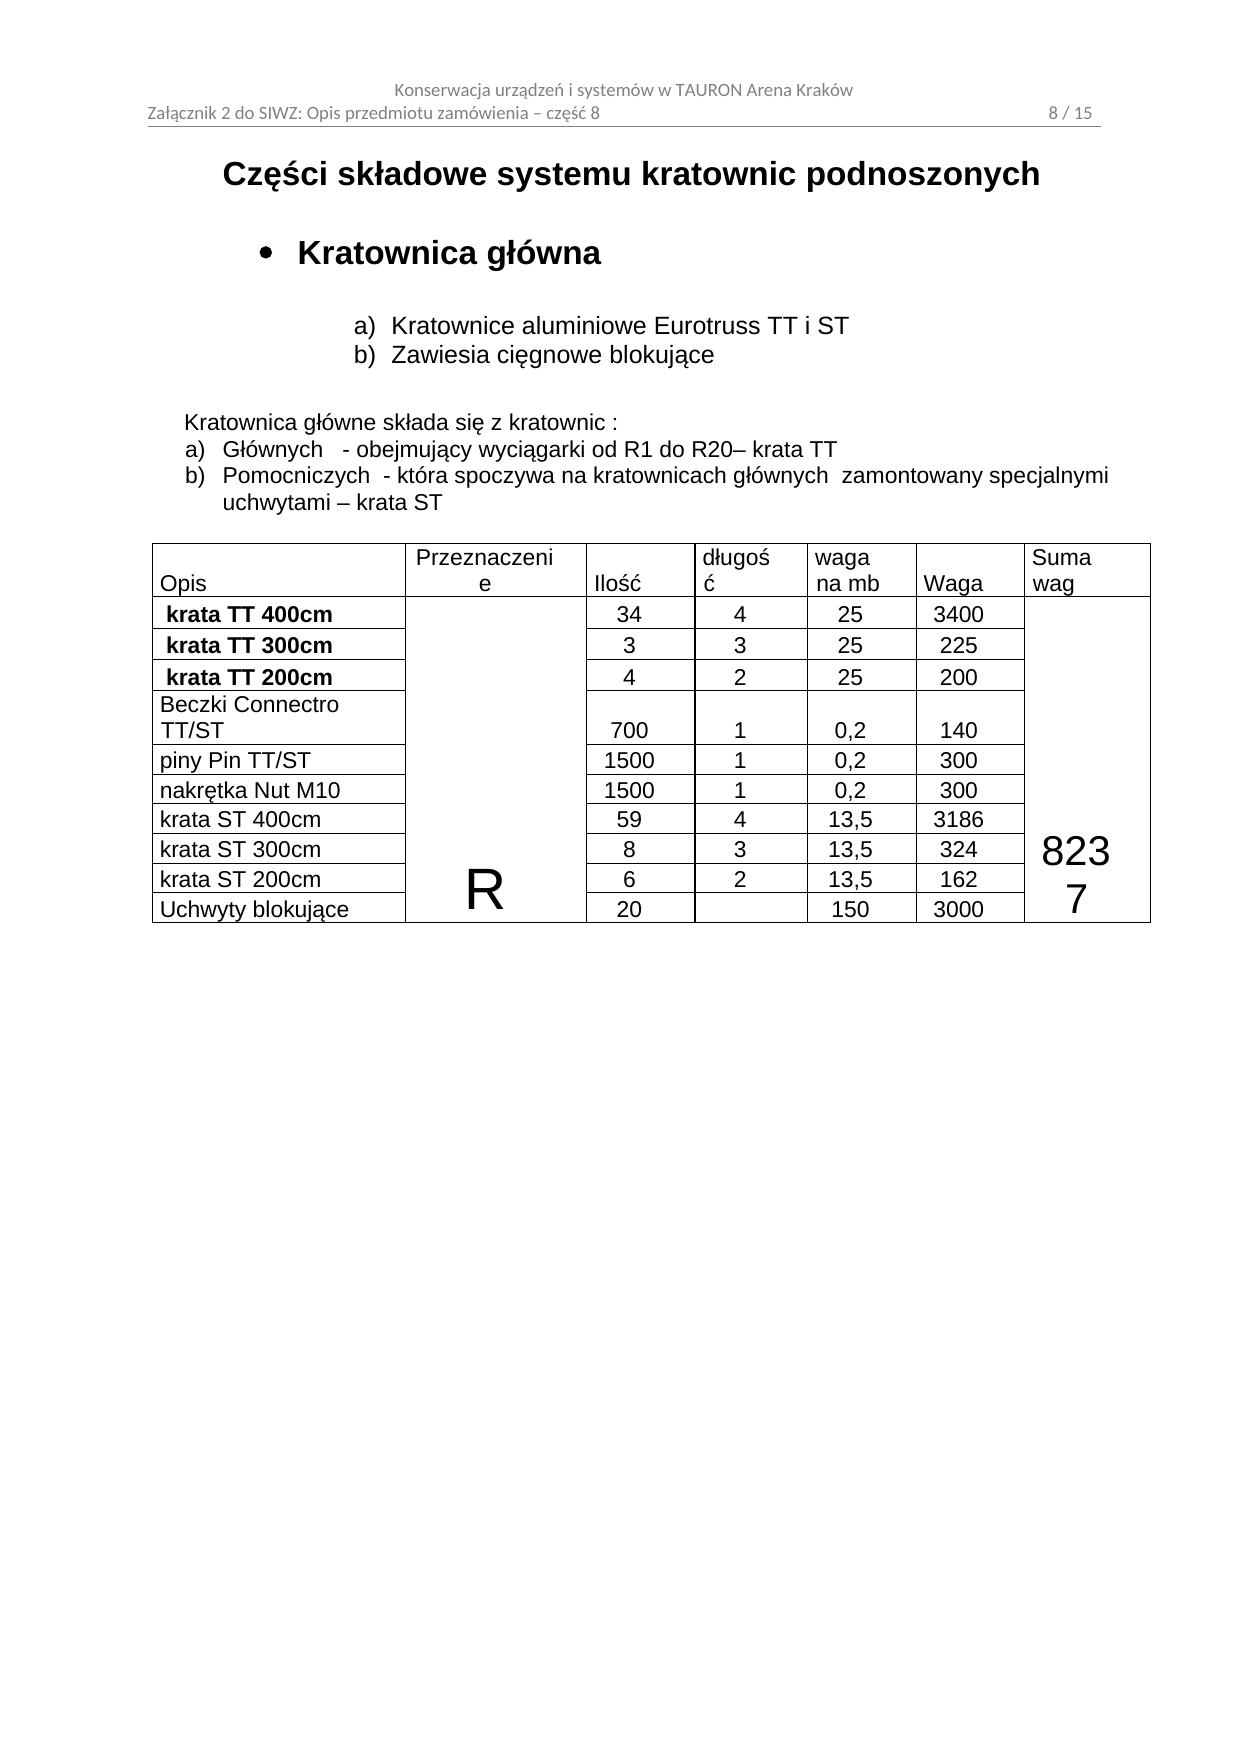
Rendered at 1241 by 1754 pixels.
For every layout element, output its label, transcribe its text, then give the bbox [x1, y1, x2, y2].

table_cell 300 [917, 775, 1024, 803]
table_header Ilość [587, 544, 694, 596]
table_cell 1500 [587, 775, 694, 803]
list Głównych - obejmujący wyciągarki od R1 do R20– krata TT [185, 436, 1124, 462]
table_cell 225 [917, 629, 1024, 659]
table_cell 3000 [917, 893, 1024, 922]
table_cell 4 [696, 597, 807, 627]
table_cell krata TT 300cm [153, 629, 405, 659]
table_cell 3400 [917, 597, 1024, 627]
table_cell 150 [808, 893, 916, 922]
table_cell krata ST 200cm [153, 864, 405, 892]
text Części składowe systemu kratownic podnoszonych [222, 154, 1124, 193]
table_cell 3186 [917, 804, 1024, 833]
table_cell Uchwyty blokujące [153, 893, 405, 922]
table_cell 3 [696, 629, 807, 659]
table_cell 0,2 [808, 691, 916, 744]
table_cell 324 [917, 834, 1024, 862]
table_cell 25 [808, 629, 916, 659]
table_cell 6 [587, 864, 694, 892]
table_cell nakrętka Nut M10 [153, 775, 405, 803]
table_cell 1500 [587, 745, 694, 773]
table_header waga na mb [808, 544, 916, 596]
table_cell 2 [696, 660, 807, 690]
list Zawiesia cięgnowe blokujące [354, 340, 1124, 369]
table_cell 140 [917, 691, 1024, 744]
table_header Suma wag [1025, 544, 1150, 596]
table_cell 4 [587, 660, 694, 690]
list Kratownica główna [260, 233, 1124, 271]
table_header Waga [917, 544, 1024, 596]
table_cell 13,5 [808, 834, 916, 862]
table_cell 200 [917, 660, 1024, 690]
table_cell 13,5 [808, 804, 916, 833]
table_cell 25 [808, 597, 916, 627]
table_cell krata TT 200cm [153, 660, 405, 690]
table_cell 300 [917, 745, 1024, 773]
table_cell 59 [587, 804, 694, 833]
table_cell [696, 893, 807, 922]
table_cell krata ST 300cm [153, 834, 405, 862]
table_cell 700 [587, 691, 694, 744]
table_cell Beczki Connectro TT/ST [153, 691, 405, 744]
table_cell piny Pin TT/ST [153, 745, 405, 773]
table_cell 2 [696, 864, 807, 892]
text Kratownica główne składa się z kratownic : [184, 409, 1101, 435]
table_cell 34 [587, 597, 694, 627]
table_cell 25 [808, 660, 916, 690]
table_cell 0,2 [808, 775, 916, 803]
table_header Opis [153, 544, 405, 596]
table_cell 162 [917, 864, 1024, 892]
table_cell 3 [587, 629, 694, 659]
list Pomocniczych - która spoczywa na kratownicach głównych zamontowany specjalnymi uchwytami – krata ST [185, 462, 1124, 515]
table_cell R [406, 597, 586, 922]
table_cell 13,5 [808, 864, 916, 892]
table_cell 4 [696, 804, 807, 833]
table_cell krata ST 400cm [153, 804, 405, 833]
table_cell 20 [587, 893, 694, 922]
table_header długość [696, 544, 807, 596]
list Kratownice aluminiowe Eurotruss TT i ST [354, 311, 1124, 340]
table_cell 8237 [1025, 597, 1150, 922]
table_cell 3 [696, 834, 807, 862]
table_cell 1 [696, 745, 807, 773]
table_cell 8 [587, 834, 694, 862]
table_cell 0,2 [808, 745, 916, 773]
table_cell krata TT 400cm [153, 597, 405, 627]
table_cell 1 [696, 691, 807, 744]
table_cell 1 [696, 775, 807, 803]
table_header Przeznaczenie [406, 544, 586, 596]
